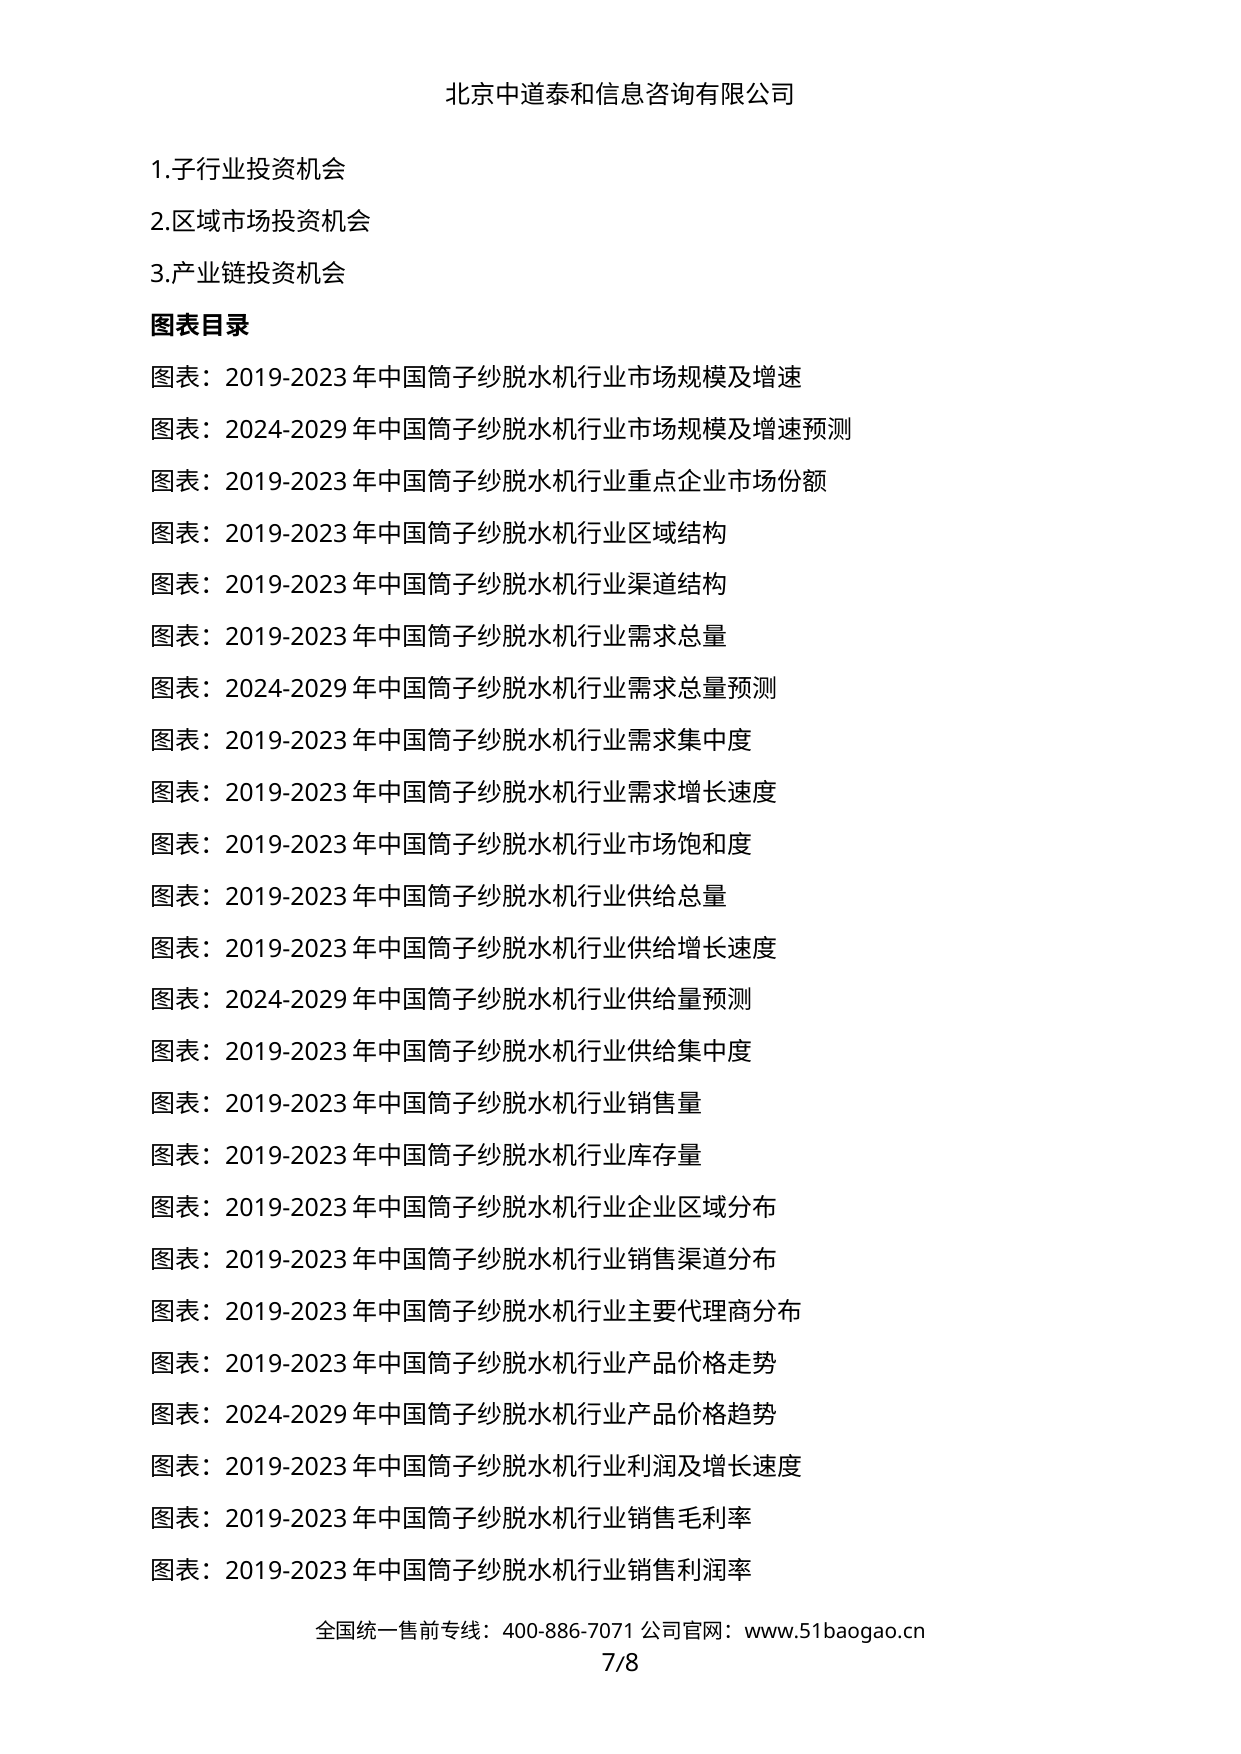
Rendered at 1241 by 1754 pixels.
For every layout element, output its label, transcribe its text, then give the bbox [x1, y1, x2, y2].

text 图表：2019-2023年中国筒子纱脱水机行业供给总量 [150, 876, 1090, 912]
text 图表：2019-2023年中国筒子纱脱水机行业销售量 [150, 1084, 1090, 1120]
text 图表：2019-2023年中国筒子纱脱水机行业供给增长速度 [150, 928, 1090, 964]
text 图表：2019-2023年中国筒子纱脱水机行业重点企业市场份额 [150, 461, 1090, 497]
text 图表：2024-2029年中国筒子纱脱水机行业产品价格趋势 [150, 1395, 1090, 1431]
text 图表：2019-2023年中国筒子纱脱水机行业需求增长速度 [150, 772, 1090, 809]
text 图表目录 [150, 306, 1090, 342]
text 2.区域市场投资机会 [150, 202, 1090, 238]
text 图表：2019-2023年中国筒子纱脱水机行业需求总量 [150, 617, 1090, 653]
text 图表：2019-2023年中国筒子纱脱水机行业市场饱和度 [150, 824, 1090, 861]
text 图表：2019-2023年中国筒子纱脱水机行业区域结构 [150, 513, 1090, 549]
text 图表：2019-2023年中国筒子纱脱水机行业主要代理商分布 [150, 1291, 1090, 1327]
text 图表：2019-2023年中国筒子纱脱水机行业产品价格走势 [150, 1343, 1090, 1379]
text 图表：2019-2023年中国筒子纱脱水机行业企业区域分布 [150, 1187, 1090, 1224]
text 图表：2019-2023年中国筒子纱脱水机行业利润及增长速度 [150, 1447, 1090, 1483]
text 1.子行业投资机会 [150, 150, 1090, 186]
text 3.产业链投资机会 [150, 254, 1090, 290]
text 图表：2019-2023年中国筒子纱脱水机行业需求集中度 [150, 721, 1090, 757]
text 图表：2019-2023年中国筒子纱脱水机行业销售利润率 [150, 1551, 1090, 1587]
text 图表：2024-2029年中国筒子纱脱水机行业需求总量预测 [150, 669, 1090, 705]
text 图表：2024-2029年中国筒子纱脱水机行业市场规模及增速预测 [150, 409, 1090, 446]
text 图表：2024-2029年中国筒子纱脱水机行业供给量预测 [150, 980, 1090, 1016]
text 图表：2019-2023年中国筒子纱脱水机行业销售渠道分布 [150, 1239, 1090, 1276]
text 图表：2019-2023年中国筒子纱脱水机行业渠道结构 [150, 565, 1090, 601]
text 图表：2019-2023年中国筒子纱脱水机行业市场规模及增速 [150, 357, 1090, 394]
text 图表：2019-2023年中国筒子纱脱水机行业销售毛利率 [150, 1499, 1090, 1535]
text 图表：2019-2023年中国筒子纱脱水机行业库存量 [150, 1136, 1090, 1172]
text 图表：2019-2023年中国筒子纱脱水机行业供给集中度 [150, 1032, 1090, 1068]
